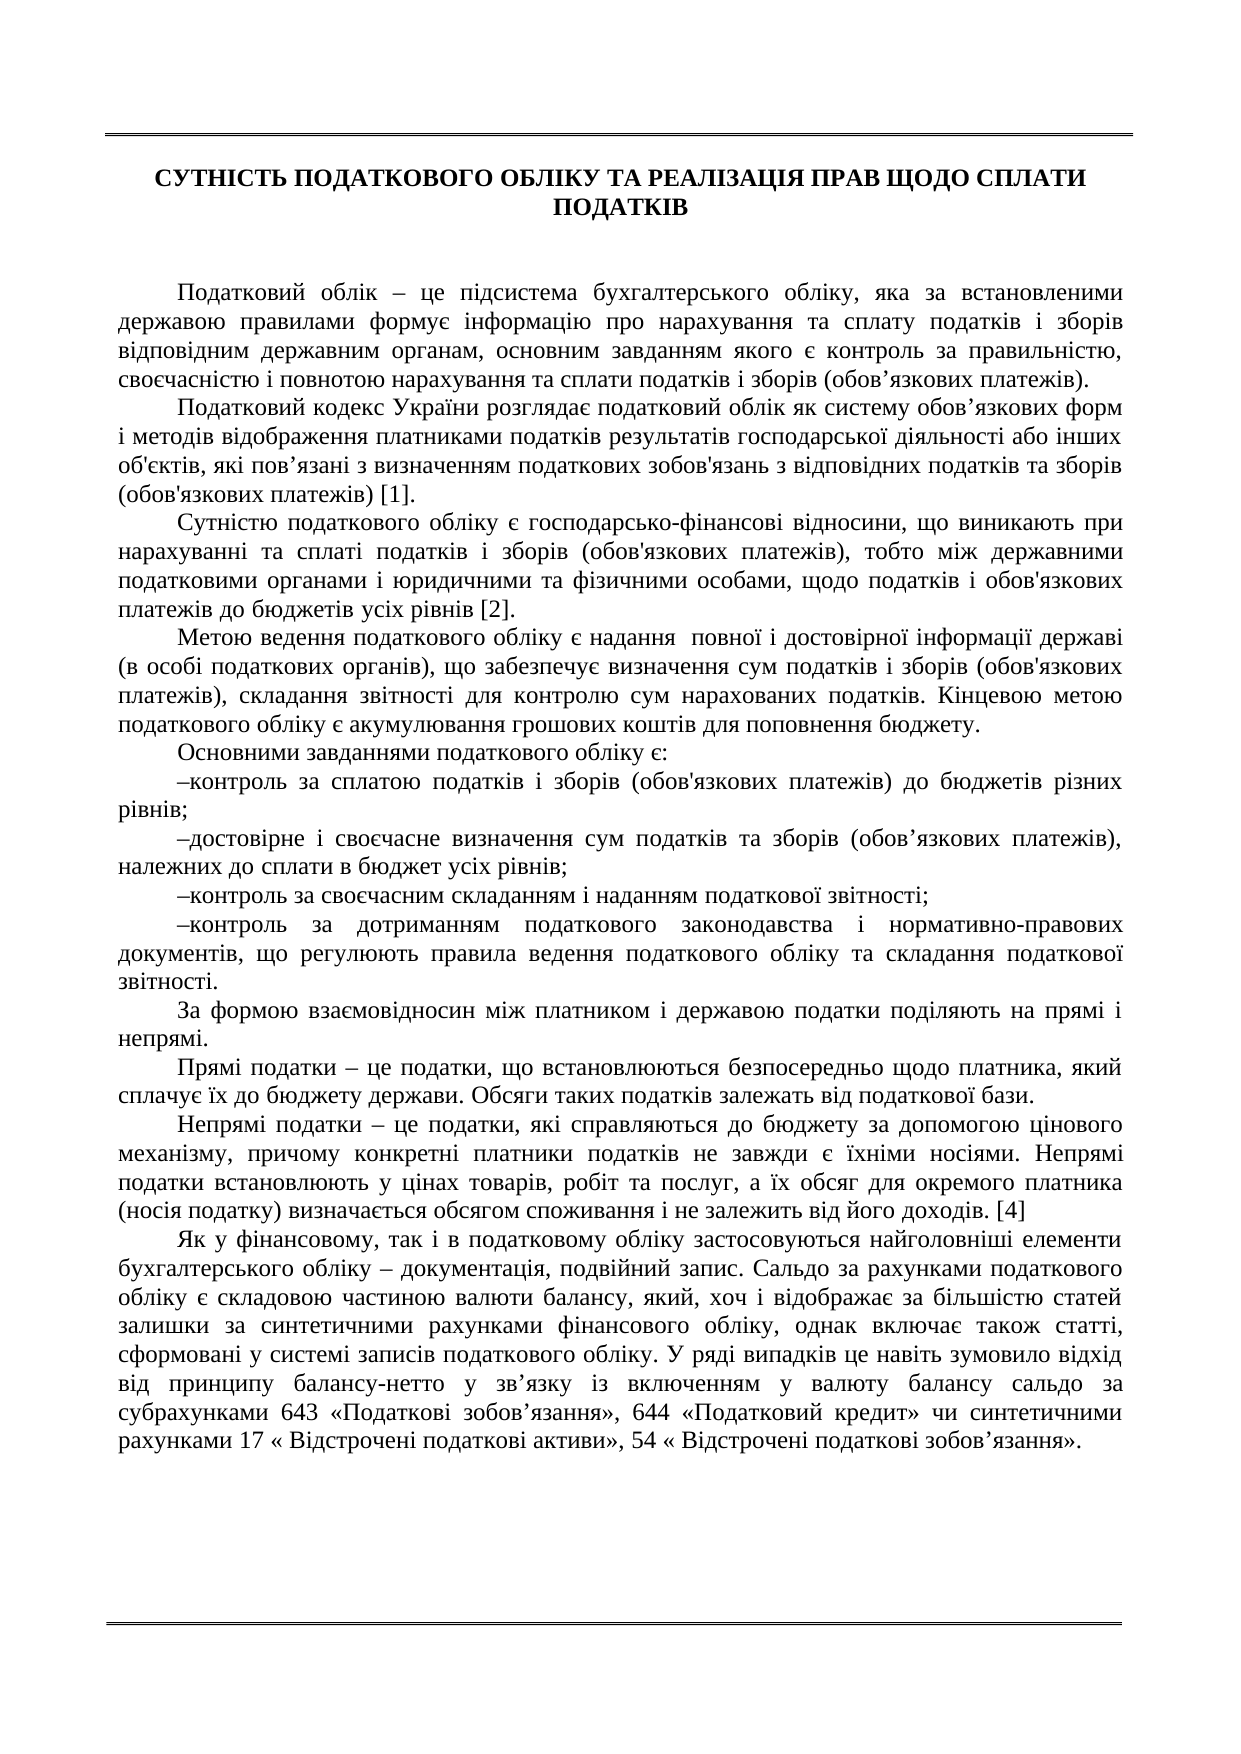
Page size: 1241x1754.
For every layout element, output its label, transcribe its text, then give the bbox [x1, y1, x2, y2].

text Сутністю податкового обліку є господарсько-фінансові відносини, що виникають при нарахуванні та сплаті податків і зборів (обов'язкових платежів), тобто між державними податковими органами і юридичними та фізичними особами, щодо податків і обов'язкових платежів до бюджетів усіх рівнів [2]. [118, 507, 1124, 622]
text За формою взаємовідносин між платником і державою податки поділяють на прямі і непрямі. [118, 996, 1123, 1052]
text –контроль за сплатою податків і зборів (обов'язкових платежів) до бюджетів різних рівнів; [118, 767, 1123, 823]
text Податковий облік – це підсистема бухгалтерського обліку, яка за встановленими державою правилами формує інформацію про нарахування та сплату податків і зборів відповідним державним органам, основним завданням якого є контроль за правильністю, своєчасністю і повнотою нарахування та сплати податків і зборів (обов’язкових платежів). [118, 277, 1123, 392]
text –контроль за дотриманням податкового законодавства і нормативно-правових документів, що регулюють правила ведення податкового обліку та складання податкової звітності. [118, 909, 1124, 995]
subtitle СУТНІСТЬ ПОДАТКОВОГО ОБЛІКУ ТА РЕАЛІЗАЦІЯ ПРАВ ЩОДО СПЛАТИ ПОДАТКІВ [153, 163, 1087, 220]
text Як у фінансовому, так і в податковому обліку застосовуються найголовніші елементи бухгалтерського обліку – документація, подвійний запис. Сальдо за рахунками податкового обліку є складовою частиною валюти балансу, який, хоч і відображає за більшістю статей залишки за синтетичними рахунками фінансового обліку, однак включає також статті, сформовані у системі записів податкового обліку. У ряді випадків це навіть зумовило відхід від принципу балансу-нетто у зв’язку із включенням у валюту балансу сальдо за субрахунками 643 «Податкові зобов’язання», 644 «Податковий кредит» чи синтетичними рахунками 17 « Відстрочені податкові активи», 54 « Відстрочені податкові зобов’язання». [118, 1224, 1123, 1454]
text –контроль за своєчасним складанням і наданням податкової звітності; [177, 880, 1138, 909]
text Метою ведення податкового обліку є надання повної і достовірної інформації державі (в особі податкових органів), що забезпечує визначення сум податків і зборів (обов'язкових платежів), складання звітності для контролю сум нарахованих податків. Кінцевою метою податкового обліку є акумулювання грошових коштів для поповнення бюджету. [118, 622, 1124, 737]
text Прямі податки – це податки, що встановлюються безпосередньо щодо платника, який сплачує їх до бюджету держави. Обсяги таких податків залежать від податкової бази. [118, 1052, 1123, 1109]
text Непрямі податки – це податки, які справляються до бюджету за допомогою цінового механізму, причому конкретні платники податків не завжди є їхніми носіями. Непрямі податки встановлюють у цінах товарів, робіт та послуг, а їх обсяг для окремого платника (носія податку) визначається обсягом споживання і не залежить від його доходів. [4] [118, 1109, 1124, 1224]
text Податковий кодекс України розглядає податковий облік як систему обов’язкових форм і методів відображення платниками податків результатів господарської діяльності або інших об'єктів, які пов’язані з визначенням податкових зобов'язань з відповідних податків та зборів (обов'язкових платежів) [1]. [118, 392, 1123, 507]
text Основними завданнями податкового обліку є: [177, 737, 1138, 766]
text –достовірне і своєчасне визначення сум податків та зборів (обов’язкових платежів), належних до сплати в бюджет усіх рівнів; [118, 824, 1122, 880]
